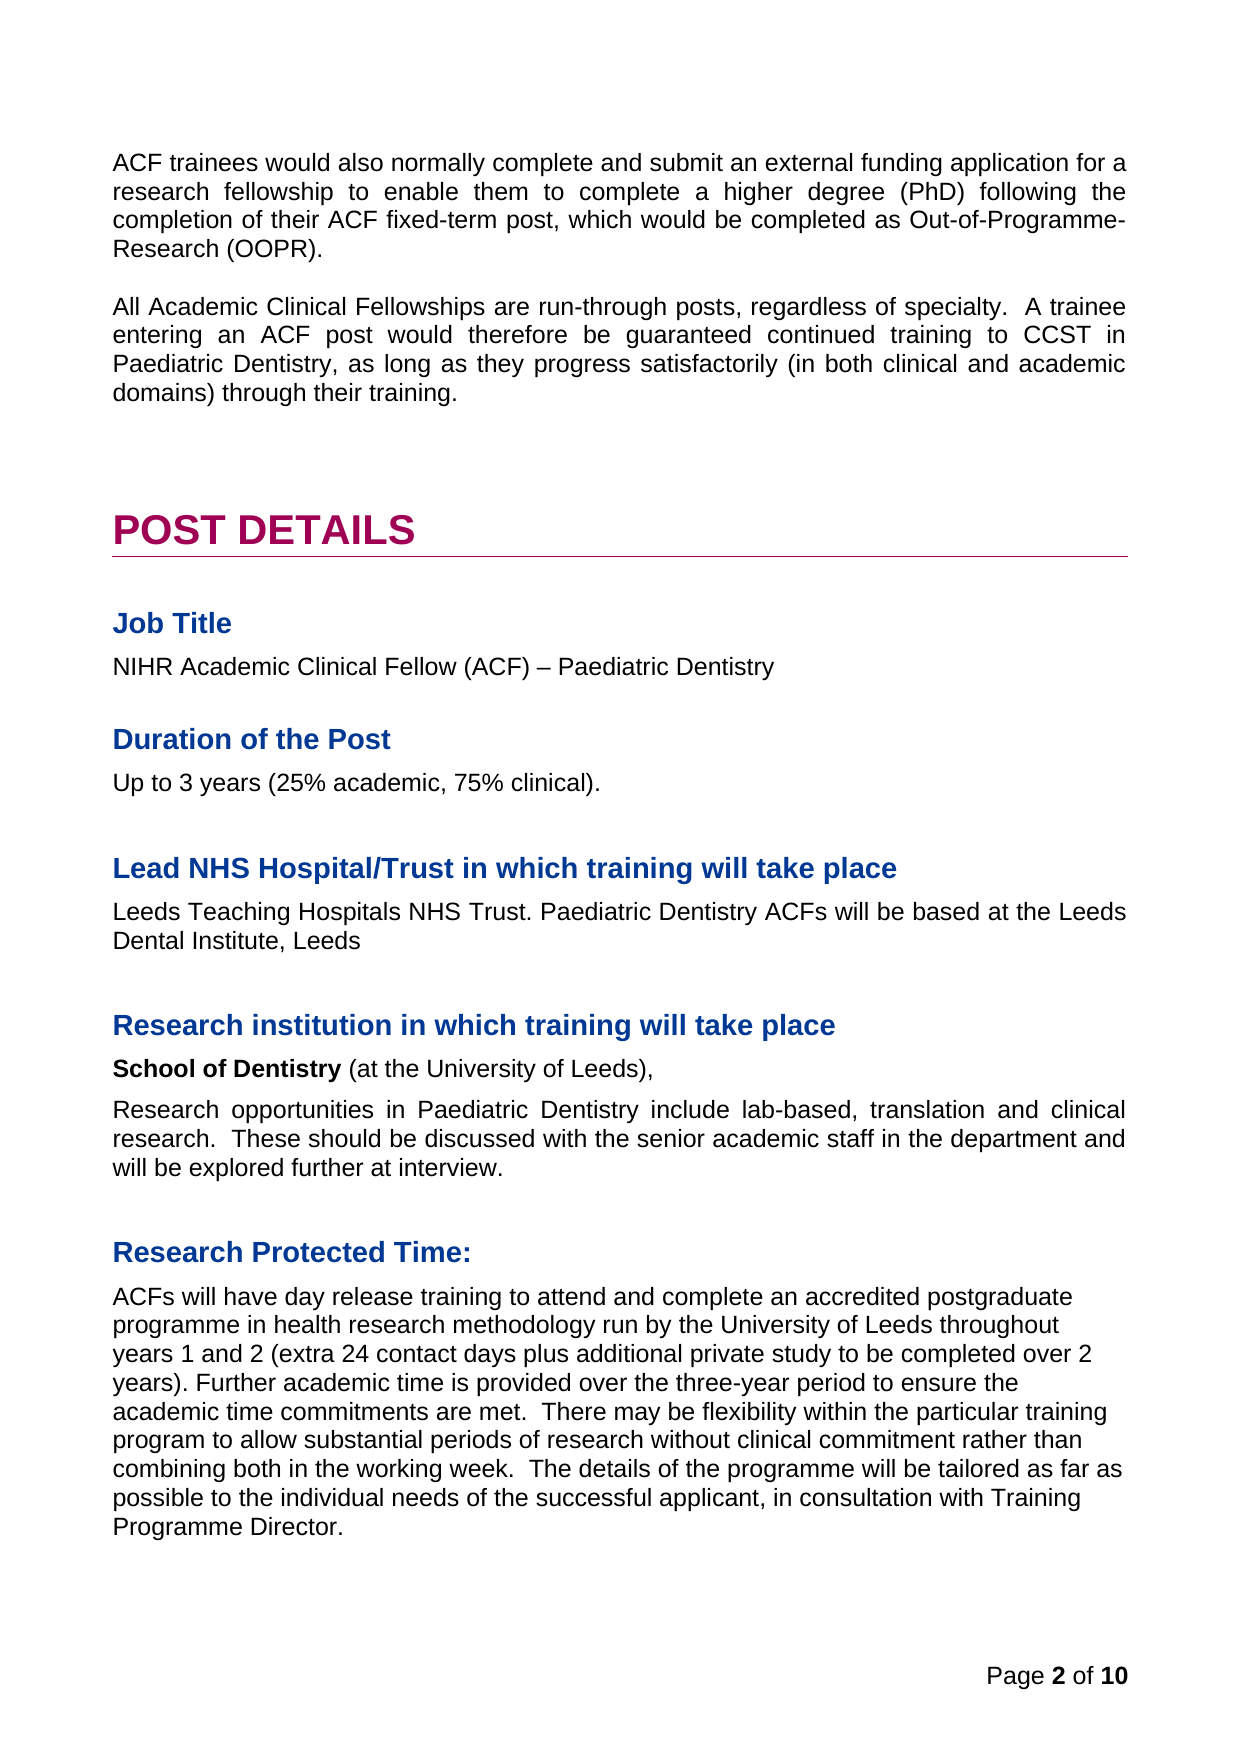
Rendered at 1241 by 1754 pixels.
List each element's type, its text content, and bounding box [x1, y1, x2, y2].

text ACFs will have day release training to attend and complete an accredited postgraduate programme in health research methodology run by the University of Leeds throughout years 1 and 2 (extra 24 contact days plus additional private study to be completed over 2 years). Further academic time is provided over the three-year period to ensure the academic time commitments are met. There may be flexibility within the particular training program to allow substantial periods of research without clinical commitment rather than combining both in the working week. The details of the programme will be tailored as far as possible to the individual needs of the successful applicant, in consultation with Training Programme Director. [112, 1281, 1128, 1569]
subtitle Job Title [112, 606, 1128, 640]
text Leeds Teaching Hospitals NHS Trust. Paediatric Dentistry ACFs will be based at the Leeds Dental Institute, Leeds [112, 897, 1128, 954]
text Research opportunities in Paediatric Dentistry include lab-based, translation and clinical research. These should be discussed with the senior academic staff in the department and will be explored further at interview. [112, 1095, 1128, 1182]
subtitle Research Protected Time: [112, 1235, 1128, 1269]
text NIHR Academic Clinical Fellow (ACF) – Paediatric Dentistry [112, 652, 1128, 681]
subtitle POST DETAILS [112, 506, 1128, 556]
text Up to 3 years (25% academic, 75% clinical). [112, 768, 1128, 797]
subtitle Research institution in which training will take place [112, 1008, 1128, 1042]
text All Academic Clinical Fellowships are run-through posts, regardless of specialty. A trainee entering an ACF post would therefore be guaranteed continued training to CCST in Paediatric Dentistry, as long as they progress satisfactorily (in both clinical and academic domains) through their training. [112, 291, 1128, 406]
text ACF trainees would also normally complete and submit an external funding application for a research fellowship to enable them to complete a higher degree (PhD) following the completion of their ACF fixed-term post, which would be completed as Out-of-Programme-Research (OOPR). [112, 148, 1128, 263]
subtitle Duration of the Post [112, 722, 1128, 756]
subtitle Lead NHS Hospital/Trust in which training will take place [112, 851, 1128, 884]
text School of Dentistry (at the University of Leeds), [112, 1054, 1128, 1083]
